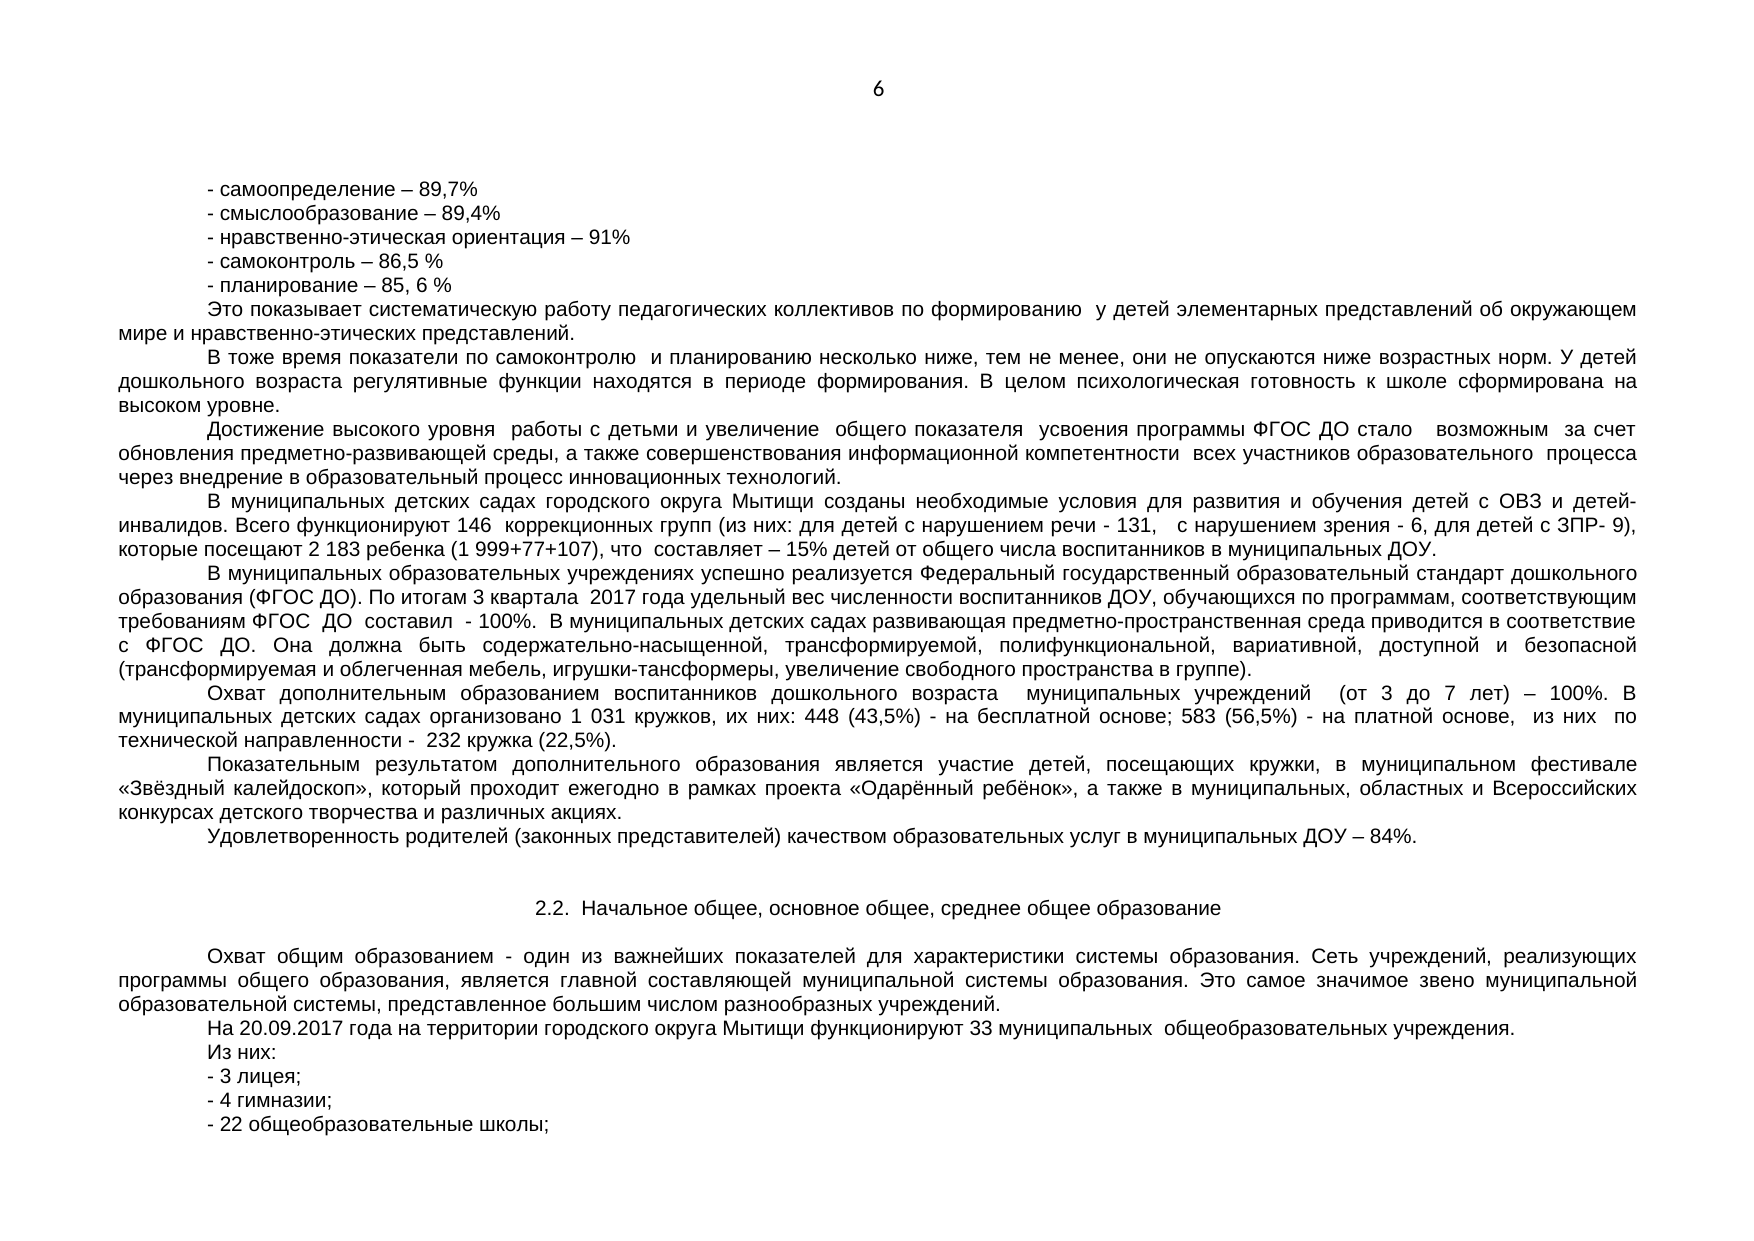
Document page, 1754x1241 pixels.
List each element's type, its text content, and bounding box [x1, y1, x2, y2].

text - смыслообразование – 89,4% [118, 201, 1639, 225]
list Из них: [118, 1040, 1639, 1064]
text Удовлетворенность родителей (законных представителей) качеством образовательных услуг в муниципальных ДОУ – 84%. [118, 824, 1639, 848]
text 2.2. Начальное общее, основное общее, среднее общее образование [118, 896, 1639, 920]
text В муниципальных детских садах городского округа Мытищи созданы необходимые условия для развития и обучения детей с ОВЗ и детей-инвалидов. Всего функционируют 146 коррекционных групп (из них: для детей с нарушением речи - 131, с нарушением зрения - 6, для детей с ЗПР- 9), которые посещают 2 183 ребенка (1 999+77+107), что составляет – 15% детей от общего числа воспитанников в муниципальных ДОУ. [118, 489, 1639, 561]
text В тоже время показатели по самоконтролю и планированию несколько ниже, тем не менее, они не опускаются ниже возрастных норм. У детей дошкольного возраста регулятивные функции находятся в периоде формирования. В целом психологическая готовность к школе сформирована на высоком уровне. [118, 345, 1639, 417]
text - самоконтроль – 86,5 % [118, 249, 1639, 273]
text - самоопределение – 89,7% [118, 177, 1639, 201]
text Достижение высокого уровня работы с детьми и увеличение общего показателя усвоения программы ФГОС ДО стало возможным за счет обновления предметно-развивающей среды, а также совершенствования информационной компетентности всех участников образовательного процесса через внедрение в образовательный процесс инновационных технологий. [118, 417, 1639, 489]
list - 4 гимназии; [118, 1088, 1639, 1112]
text Охват дополнительным образованием воспитанников дошкольного возраста муниципальных учреждений (от 3 до 7 лет) – 100%. В муниципальных детских садах организовано 1 031 кружков, их них: 448 (43,5%) - на бесплатной основе; 583 (56,5%) - на платной основе, из них по технической направленности - 232 кружка (22,5%). [118, 680, 1639, 752]
list - 22 общеобразовательные школы; [118, 1112, 1639, 1136]
text В муниципальных образовательных учреждениях успешно реализуется Федеральный государственный образовательный стандарт дошкольного образования (ФГОС ДО). По итогам 3 квартала 2017 года удельный вес численности воспитанников ДОУ, обучающихся по программам, соответствующим требованиям ФГОС ДО составил - 100%. В муниципальных детских садах развивающая предметно-пространственная среда приводится в соответствие с ФГОС ДО. Она должна быть содержательно-насыщенной, трансформируемой, полифункциональной, вариативной, доступной и безопасной (трансформируемая и облегченная мебель, игрушки-тансформеры, увеличение свободного пространства в группе). [118, 561, 1639, 680]
text Это показывает систематическую работу педагогических коллективов по формированию у детей элементарных представлений об окружающем мире и нравственно-этических представлений. [118, 297, 1639, 345]
text - планирование – 85, 6 % [118, 273, 1639, 297]
list - 3 лицея; [118, 1064, 1639, 1088]
list На 20.09.2017 года на территории городского округа Мытищи функционируют 33 муниципальных общеобразовательных учреждения. [118, 1016, 1639, 1040]
list Охват общим образованием - один из важнейших показателей для характеристики системы образования. Сеть учреждений, реализующих программы общего образования, является главной составляющей муниципальной системы образования. Это самое значимое звено муниципальной образовательной системы, представленное большим числом разнообразных учреждений. [118, 944, 1639, 1016]
text Показательным результатом дополнительного образования является участие детей, посещающих кружки, в муниципальном фестивале «Звёздный калейдоскоп», который проходит ежегодно в рамках проекта «Одарённый ребёнок», а также в муниципальных, областных и Всероссийских конкурсах детского творчества и различных акциях. [118, 752, 1639, 824]
text - нравственно-этическая ориентация – 91% [118, 225, 1639, 249]
